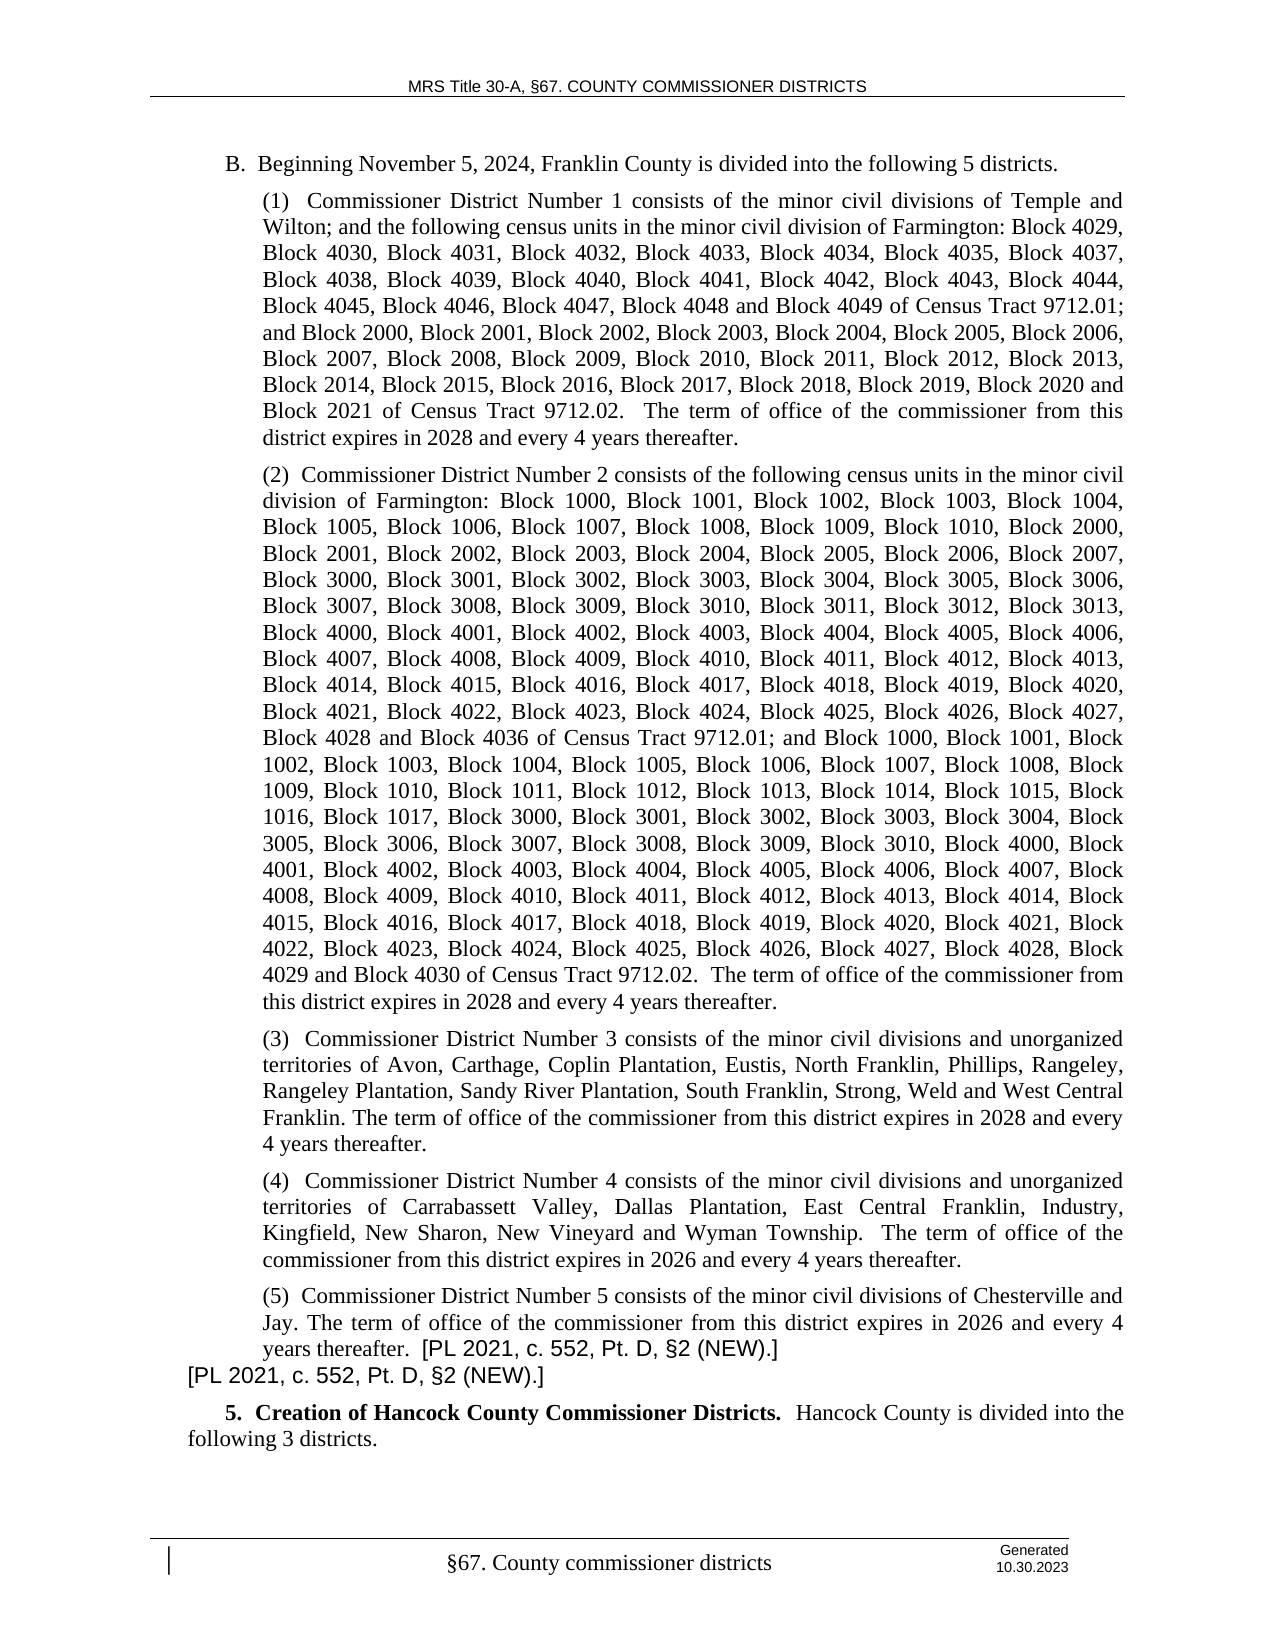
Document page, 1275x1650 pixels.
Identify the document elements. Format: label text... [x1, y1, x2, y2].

text (3) Commissioner District Number 3 consists of the minor civil divisions and unorganized territories of Avon, Carthage, Coplin Plantation, Eustis, North Franklin, Phillips, Rangeley, Rangeley Plantation, Sandy River Plantation, South Franklin, Strong, Weld and West Central Franklin. The term of office of the commissioner from this district expires in 2028 and every 4 years thereafter. [262, 1024, 1125, 1156]
text [PL 2021, c. 552, Pt. D, §2 (NEW).] [187, 1362, 1125, 1388]
text (2) Commissioner District Number 2 consists of the following census units in the minor civil division of Farmington: Block 1000, Block 1001, Block 1002, Block 1003, Block 1004, Block 1005, Block 1006, Block 1007, Block 1008, Block 1009, Block 1010, Block 2000, Block 2001, Block 2002, Block 2003, Block 2004, Block 2005, Block 2006, Block 2007, Block 3000, Block 3001, Block 3002, Block 3003, Block 3004, Block 3005, Block 3006, Block 3007, Block 3008, Block 3009, Block 3010, Block 3011, Block 3012, Block 3013, Block 4000, Block 4001, Block 4002, Block 4003, Block 4004, Block 4005, Block 4006, Block 4007, Block 4008, Block 4009, Block 4010, Block 4011, Block 4012, Block 4013, Block 4014, Block 4015, Block 4016, Block 4017, Block 4018, Block 4019, Block 4020, Block 4021, Block 4022, Block 4023, Block 4024, Block 4025, Block 4026, Block 4027, Block 4028 and Block 4036 of Census Tract 9712.01; and Block 1000, Block 1001, Block 1002, Block 1003, Block 1004, Block 1005, Block 1006, Block 1007, Block 1008, Block 1009, Block 1010, Block 1011, Block 1012, Block 1013, Block 1014, Block 1015, Block 1016, Block 1017, Block 3000, Block 3001, Block 3002, Block 3003, Block 3004, Block 3005, Block 3006, Block 3007, Block 3008, Block 3009, Block 3010, Block 4000, Block 4001, Block 4002, Block 4003, Block 4004, Block 4005, Block 4006, Block 4007, Block 4008, Block 4009, Block 4010, Block 4011, Block 4012, Block 4013, Block 4014, Block 4015, Block 4016, Block 4017, Block 4018, Block 4019, Block 4020, Block 4021, Block 4022, Block 4023, Block 4024, Block 4025, Block 4026, Block 4027, Block 4028, Block 4029 and Block 4030 of Census Tract 9712.02. The term of office of the commissioner from this district expires in 2028 and every 4 years thereafter. [262, 461, 1125, 1014]
text (4) Commissioner District Number 4 consists of the minor civil divisions and unorganized territories of Carrabassett Valley, Dallas Plantation, East Central Franklin, Industry, Kingfield, New Sharon, New Vineyard and Wyman Township. The term of office of the commissioner from this district expires in 2026 and every 4 years thereafter. [262, 1167, 1125, 1272]
text 5. Creation of Hancock County Commissioner Districts. Hancock County is divided into the following 3 districts. [187, 1398, 1125, 1451]
text B. Beginning November 5, 2024, Franklin County is divided into the following 5 districts. [225, 150, 1125, 176]
text (1) Commissioner District Number 1 consists of the minor civil divisions of Temple and Wilton; and the following census units in the minor civil division of Farmington: Block 4029, Block 4030, Block 4031, Block 4032, Block 4033, Block 4034, Block 4035, Block 4037, Block 4038, Block 4039, Block 4040, Block 4041, Block 4042, Block 4043, Block 4044, Block 4045, Block 4046, Block 4047, Block 4048 and Block 4049 of Census Tract 9712.01; and Block 2000, Block 2001, Block 2002, Block 2003, Block 2004, Block 2005, Block 2006, Block 2007, Block 2008, Block 2009, Block 2010, Block 2011, Block 2012, Block 2013, Block 2014, Block 2015, Block 2016, Block 2017, Block 2018, Block 2019, Block 2020 and Block 2021 of Census Tract 9712.02. The term of office of the commissioner from this district expires in 2028 and every 4 years thereafter. [262, 187, 1125, 450]
text (5) Commissioner District Number 5 consists of the minor civil divisions of Chesterville and Jay. The term of office of the commissioner from this district expires in 2026 and every 4 years thereafter. [PL 2021, c. 552, Pt. D, §2 (NEW).] [262, 1283, 1125, 1362]
